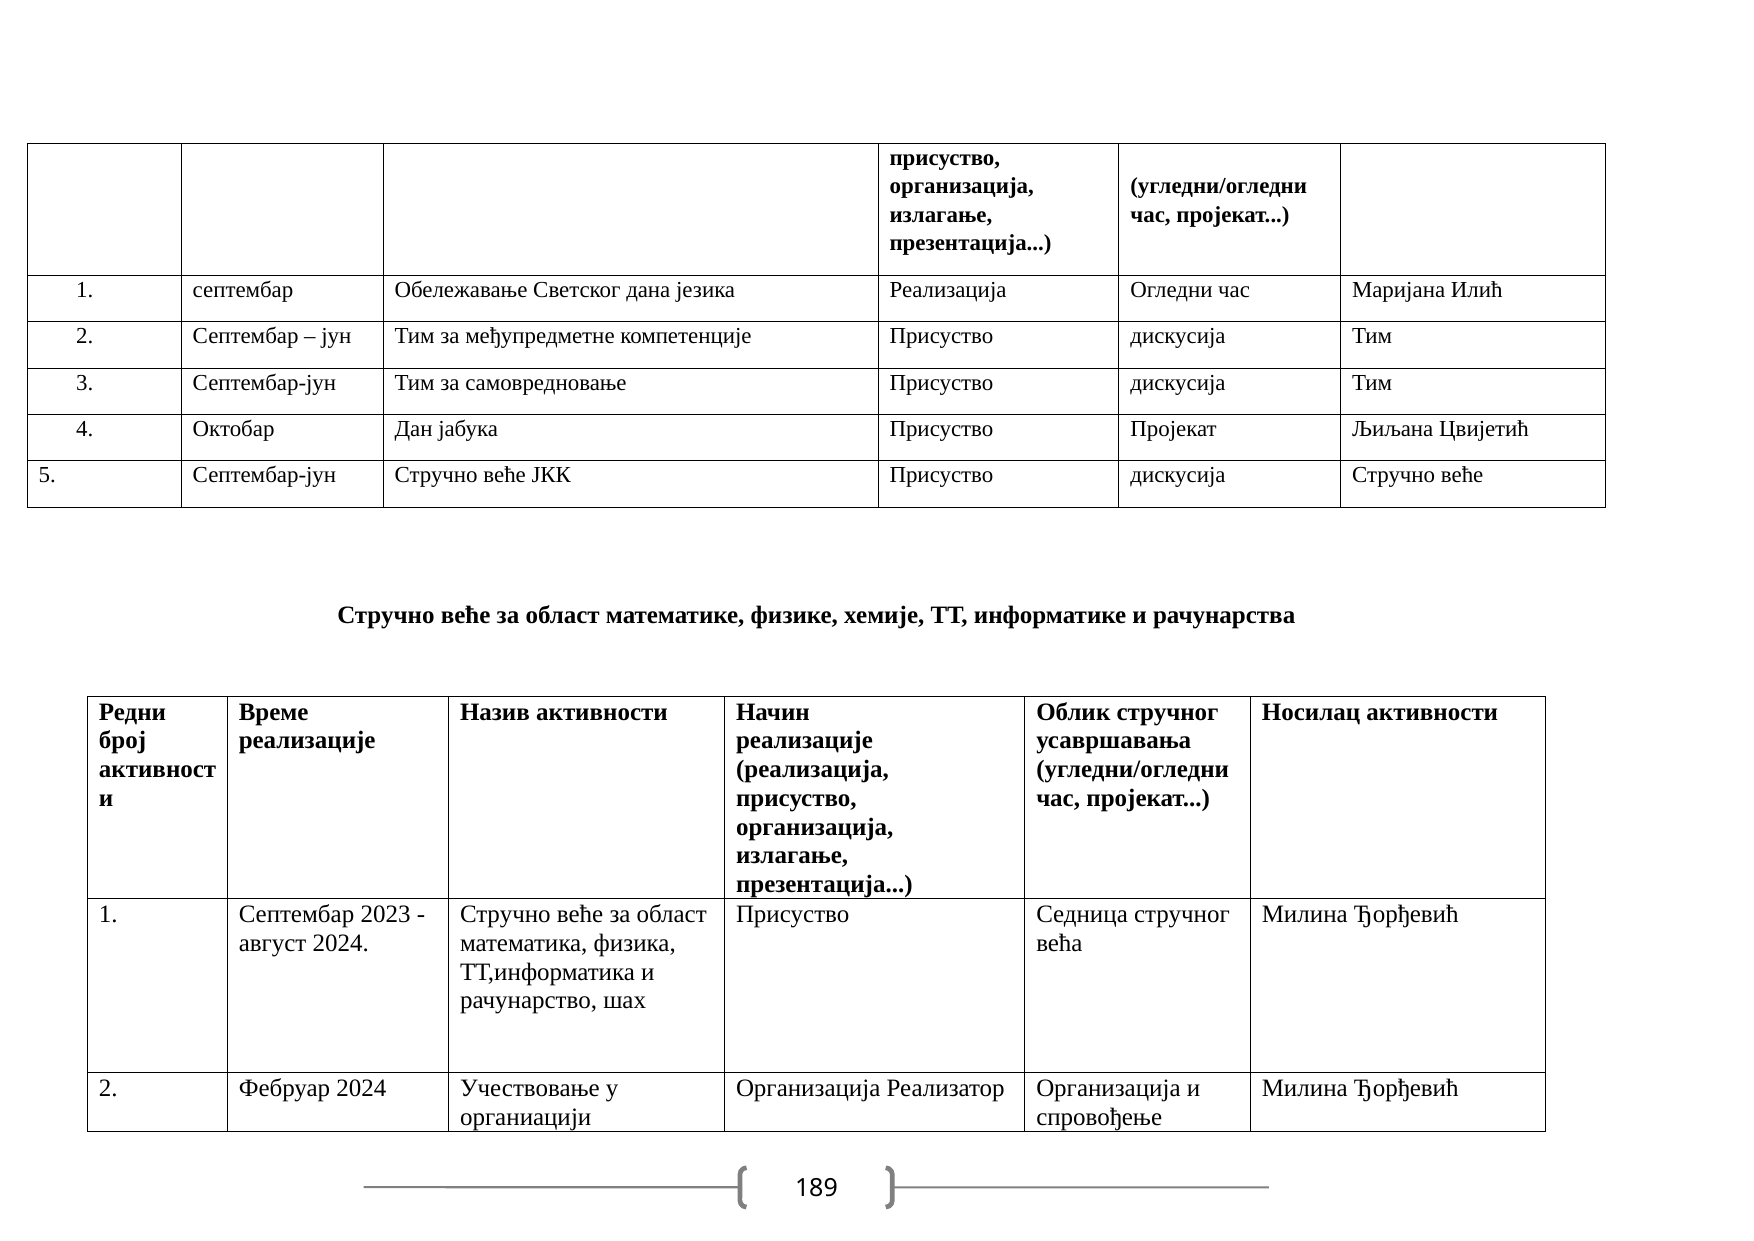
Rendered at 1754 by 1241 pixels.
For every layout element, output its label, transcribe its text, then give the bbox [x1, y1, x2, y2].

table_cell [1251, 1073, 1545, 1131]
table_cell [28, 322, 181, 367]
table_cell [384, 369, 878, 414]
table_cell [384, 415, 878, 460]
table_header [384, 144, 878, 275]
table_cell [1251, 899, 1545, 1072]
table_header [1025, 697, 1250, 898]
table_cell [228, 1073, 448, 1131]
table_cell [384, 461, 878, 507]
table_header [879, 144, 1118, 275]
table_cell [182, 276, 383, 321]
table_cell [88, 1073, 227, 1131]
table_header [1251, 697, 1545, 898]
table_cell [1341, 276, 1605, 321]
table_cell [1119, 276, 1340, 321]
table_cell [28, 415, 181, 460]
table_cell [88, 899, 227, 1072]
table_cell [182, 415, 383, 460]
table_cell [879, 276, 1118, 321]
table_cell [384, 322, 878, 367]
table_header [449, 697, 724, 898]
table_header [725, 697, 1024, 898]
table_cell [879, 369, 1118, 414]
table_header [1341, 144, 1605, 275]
text Стручно веће за област математике, физике, хемије, ТТ, информатике и рачунарства [29, 600, 1603, 629]
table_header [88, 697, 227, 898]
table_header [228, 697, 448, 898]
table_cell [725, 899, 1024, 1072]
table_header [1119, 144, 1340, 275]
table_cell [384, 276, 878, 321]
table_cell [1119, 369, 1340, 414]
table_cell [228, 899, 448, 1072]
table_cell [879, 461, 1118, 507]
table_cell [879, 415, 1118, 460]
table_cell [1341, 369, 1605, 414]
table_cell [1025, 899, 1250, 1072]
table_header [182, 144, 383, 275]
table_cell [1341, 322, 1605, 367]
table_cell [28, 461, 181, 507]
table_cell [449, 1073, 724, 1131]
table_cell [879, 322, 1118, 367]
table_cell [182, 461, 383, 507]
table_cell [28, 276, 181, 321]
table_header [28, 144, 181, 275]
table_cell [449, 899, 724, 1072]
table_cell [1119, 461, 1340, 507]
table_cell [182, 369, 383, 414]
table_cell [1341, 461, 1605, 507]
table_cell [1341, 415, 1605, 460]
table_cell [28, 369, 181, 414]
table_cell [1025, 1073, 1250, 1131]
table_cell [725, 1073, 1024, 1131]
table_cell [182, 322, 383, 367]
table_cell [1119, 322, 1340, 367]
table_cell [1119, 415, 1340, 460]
